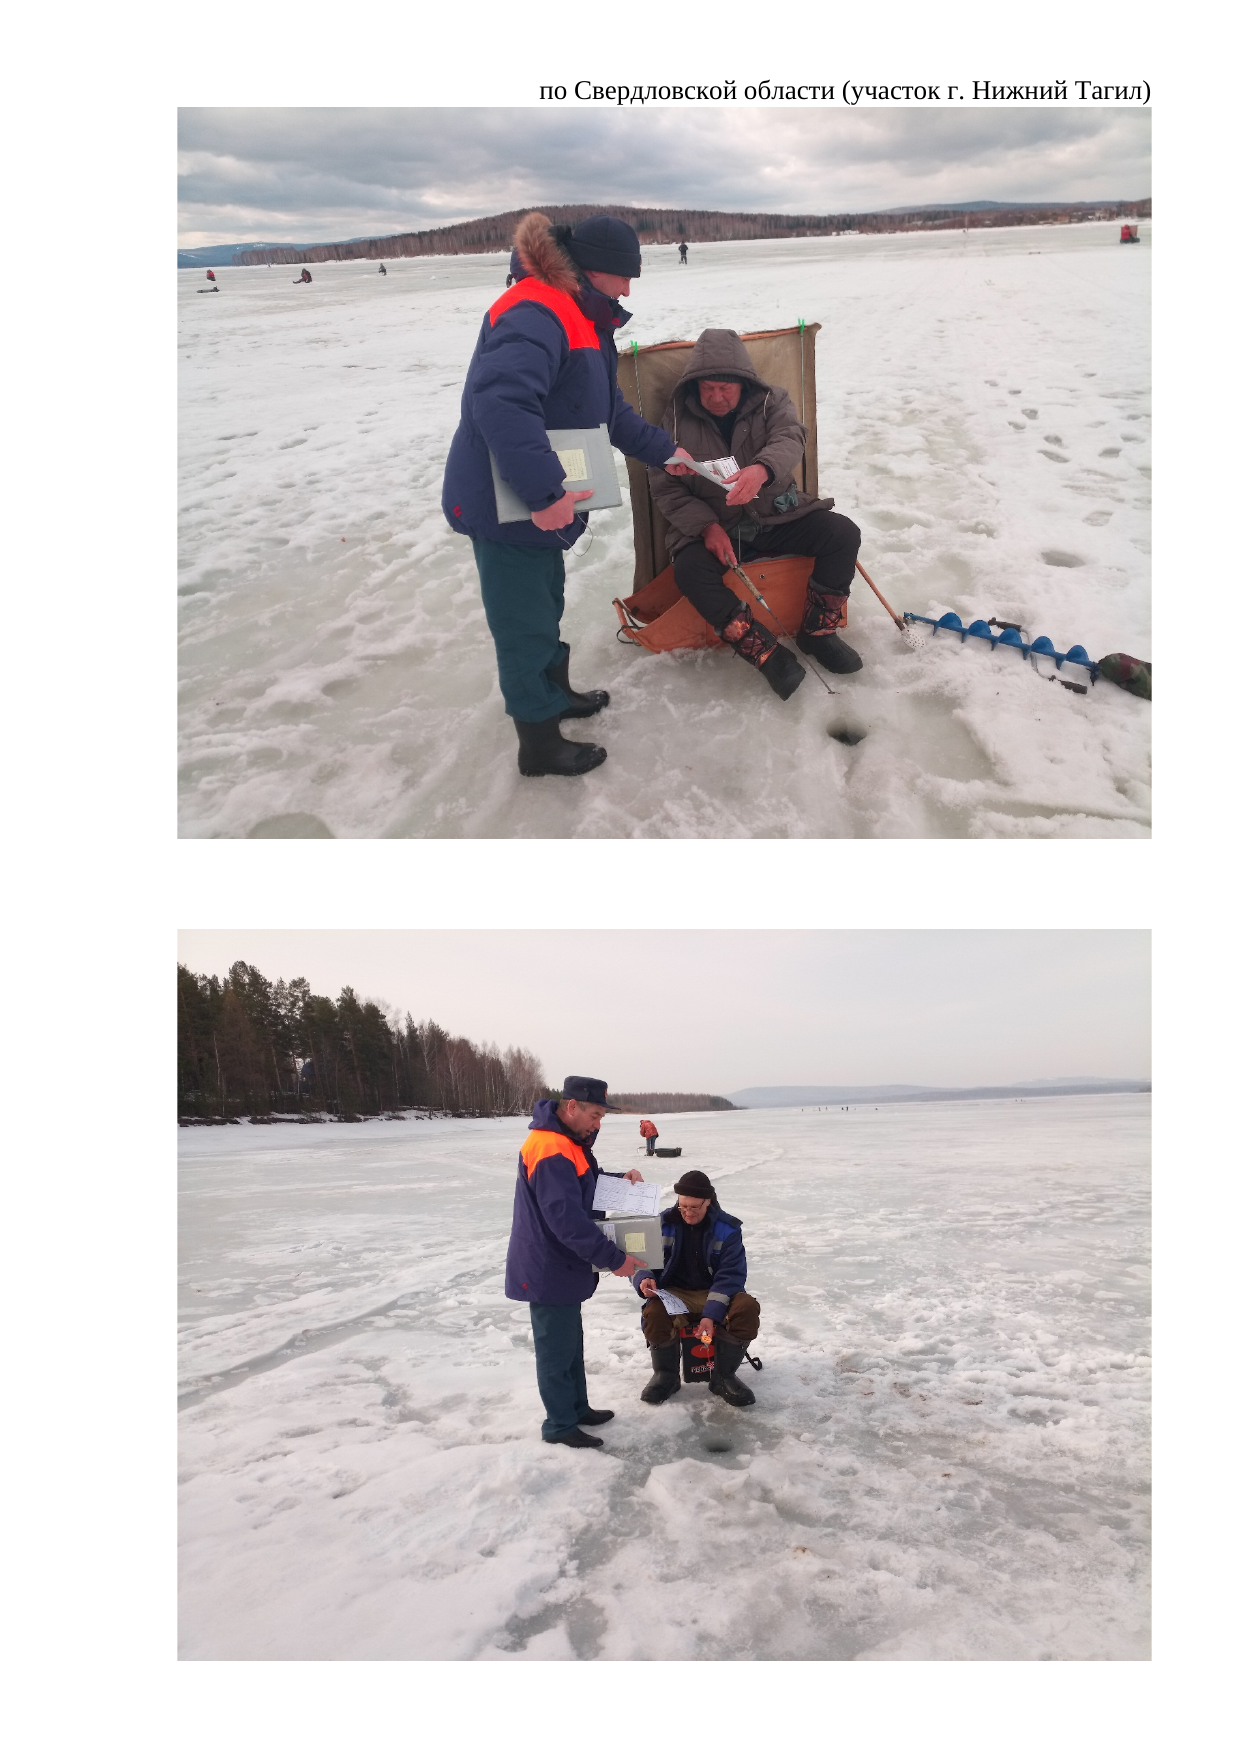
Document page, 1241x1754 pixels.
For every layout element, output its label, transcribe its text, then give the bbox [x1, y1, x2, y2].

picture [177, 107, 1152, 839]
text по Свердловской области (участок г. Нижний Тагил) [177, 74, 1152, 105]
picture [177, 929, 1152, 1661]
